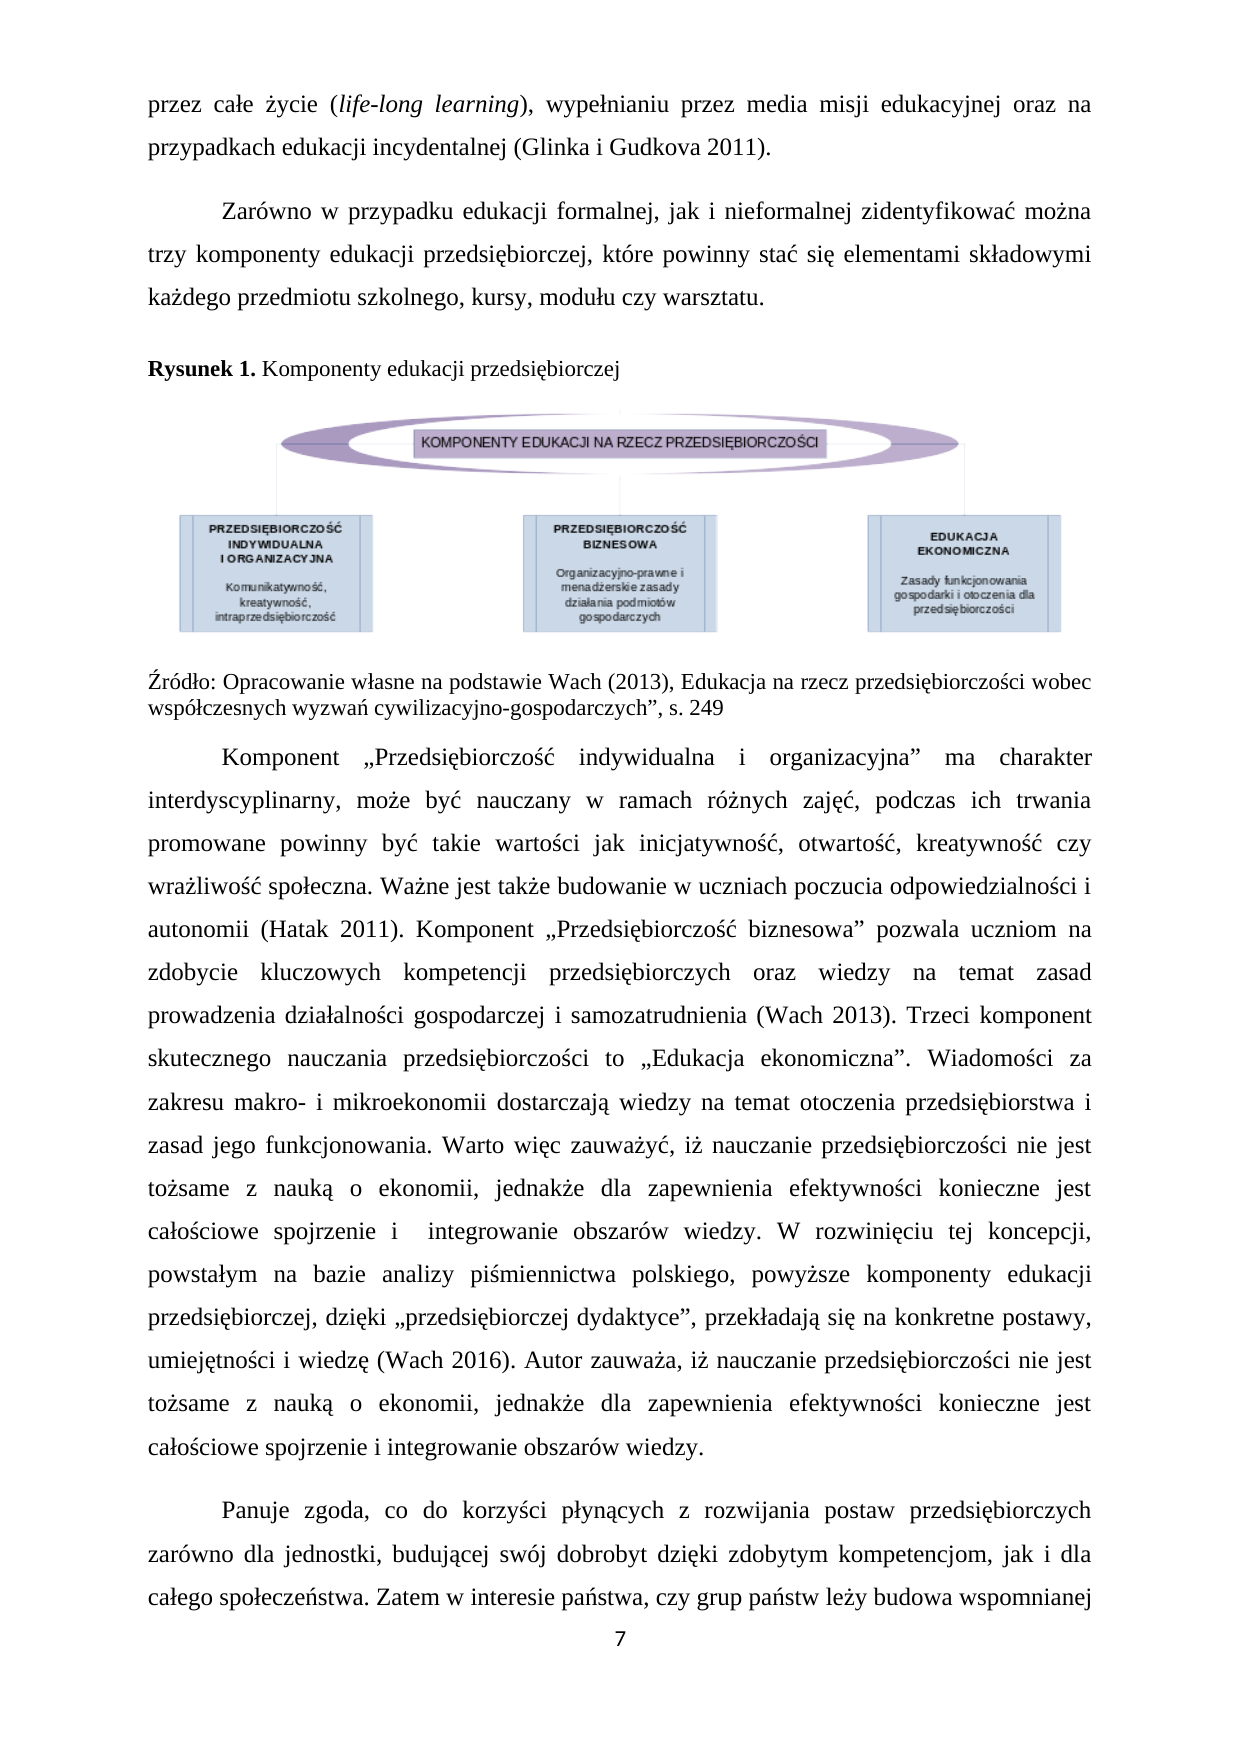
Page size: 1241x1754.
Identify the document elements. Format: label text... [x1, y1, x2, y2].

text Zarówno w przypadku edukacji formalnej, jak i nieformalnej zidentyfikować można trzy komponenty edukacji przedsiębiorczej, które powinny stać się elementami składowymi każdego przedmiotu szkolnego, kursy, modułu czy warsztatu. [148, 196, 1092, 311]
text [148, 89, 1092, 161]
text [148, 1496, 1092, 1611]
text Rysunek 1. Komponenty edukacji przedsiębiorczej [148, 355, 1092, 382]
text Komponent „Przedsiębiorczość indywidualna i organizacyjna” ma charakter interdyscyplinarny, może być nauczany w ramach różnych zajęć, podczas ich trwania promowane powinny być takie wartości jak inicjatywność, otwartość, kreatywność czy wrażliwość społeczna. Ważne jest także budowanie w uczniach poczucia odpowiedzialności i autonomii (Hatak 2011). Komponent „Przedsiębiorczość biznesowa” pozwala uczniom na zdobycie kluczowych kompetencji przedsiębiorczych oraz wiedzy na temat zasad prowadzenia działalności gospodarczej i samozatrudnienia (Wach 2013). Trzeci komponent skutecznego nauczania przedsiębiorczości to „Edukacja ekonomiczna”. Wiadomości za zakresu makro- i mikroekonomii dostarczają wiedzy na temat otoczenia przedsiębiorstwa i zasad jego funkcjonowania. Warto więc zauważyć, iż nauczanie przedsiębiorczości nie jest tożsame z nauką o ekonomii, jednakże dla zapewnienia efektywności konieczne jest całościowe spojrzenie i integrowanie obszarów wiedzy. W rozwinięciu tej koncepcji, powstałym na bazie analizy piśmiennictwa polskiego, powyższe komponenty edukacji przedsiębiorczej, dzięki „przedsiębiorczej dydaktyce”, przekładają się na konkretne postawy, umiejętności i wiedzę (Wach 2016). Autor zauważa, iż nauczanie przedsiębiorczości nie jest tożsame z nauką o ekonomii, jednakże dla zapewnienia efektywności konieczne jest całościowe spojrzenie i integrowanie obszarów wiedzy. [148, 742, 1092, 1460]
text Źródło: Opracowanie własne na podstawie Wach (2013), Edukacja na rzecz przedsiębiorczości wobec współczesnych wyzwań cywilizacyjno-gospodarczych”, s. 249 [148, 668, 1092, 721]
